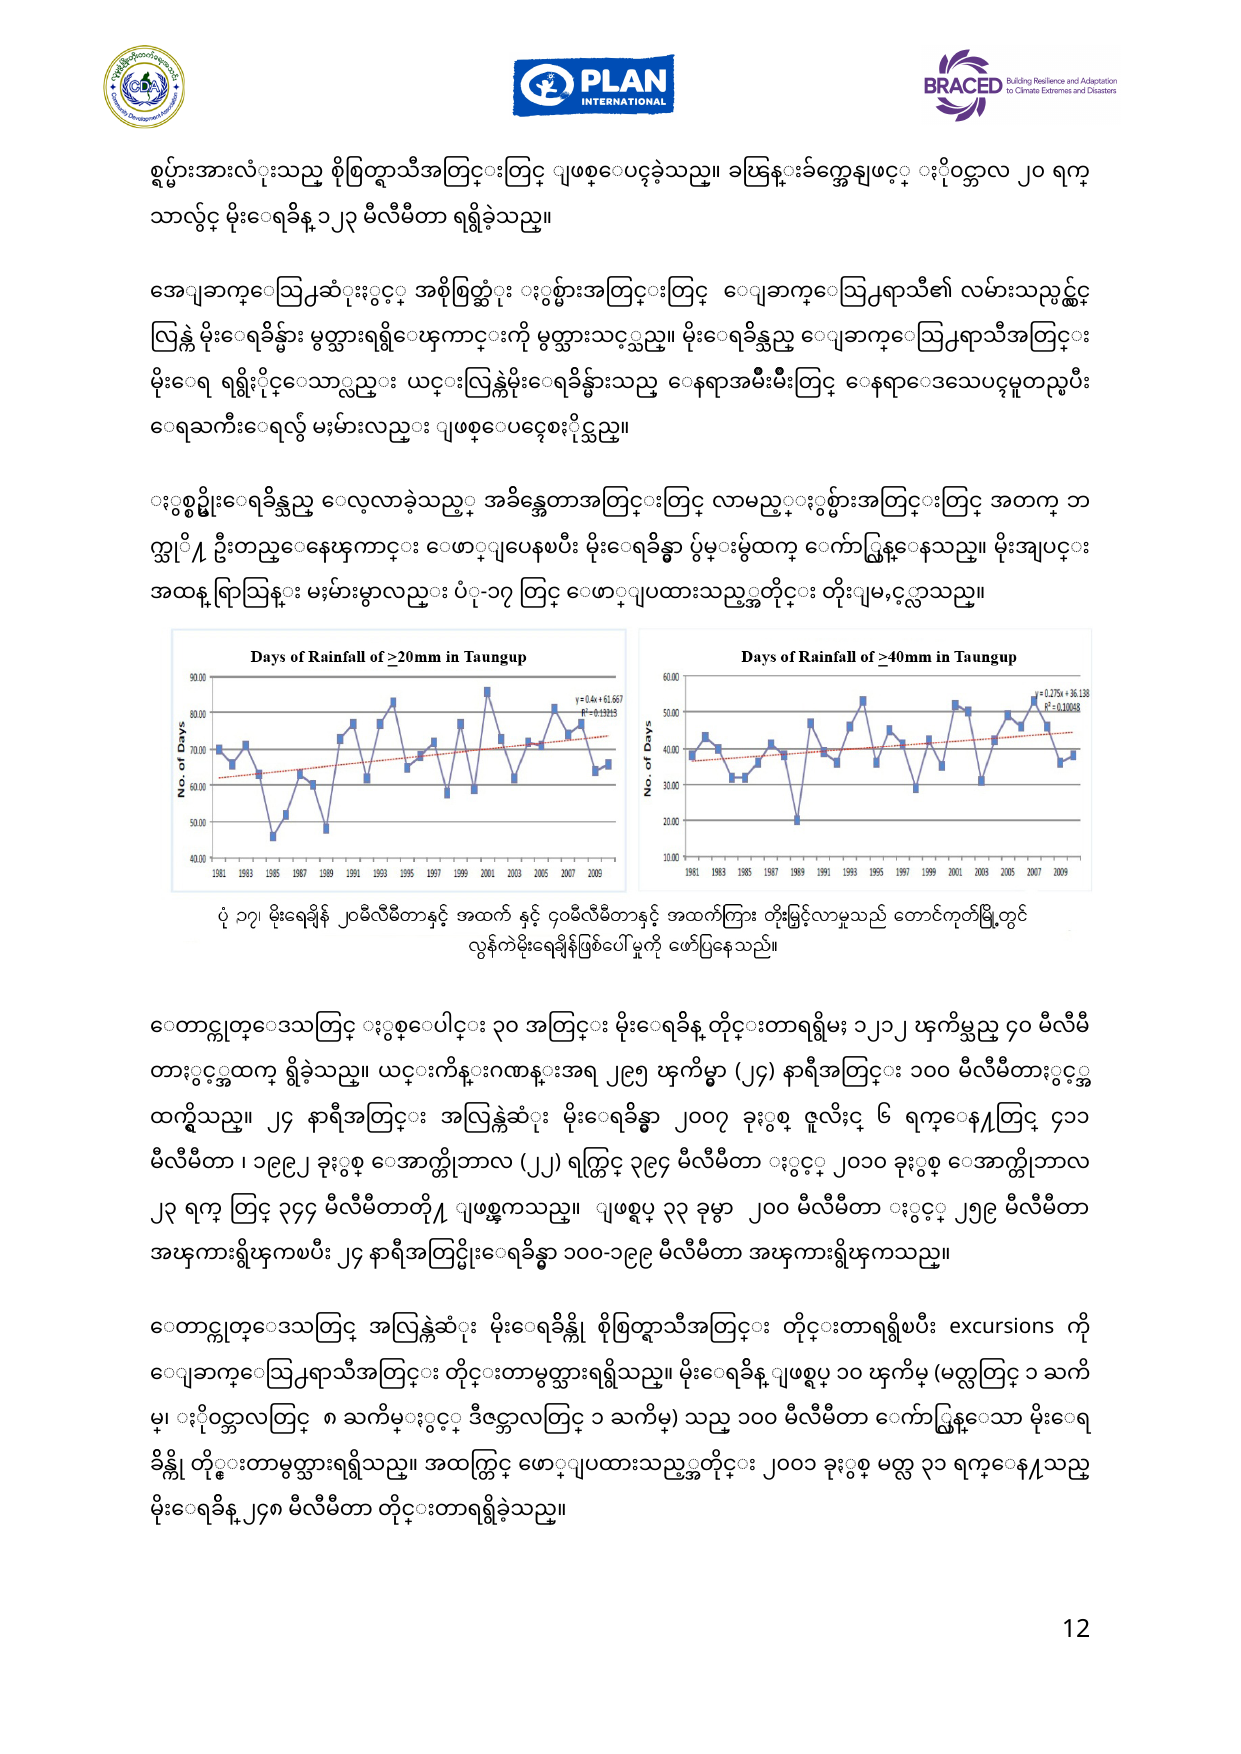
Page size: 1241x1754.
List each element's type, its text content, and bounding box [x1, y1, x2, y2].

text ႏွစ္စဥ္မိုးေရခ်ိန္သည္ ေလ့လာခဲ့သည့္ အခ်ိန္အေတာအတြင္းတြင္ လာမည့္ႏွစ္မ်ားအတြင္းတြင္ အတက္ ဘက္သုိ႔ ဦးတည္ေနေၾကာင္း ေဖာ္ျပေနၿပီး မိုးေရခ်ိန္မွာ ပွ်မ္းမွ်ထက္ ေက်ာ္လြန္ေနသည္။ မိုးအျပင္းအထန္ ရြာသြန္း မႈမ်ားမွာလည္း ပံု-၁၇ တြင္ ေဖာ္ျပထားသည့္အတိုင္း တိုးျမႇင့္လာသည္။ [150, 480, 1090, 616]
picture [509, 52, 678, 120]
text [150, 150, 1090, 241]
picture [150, 616, 1094, 976]
picture [920, 45, 1122, 125]
picture [103, 45, 185, 129]
text အေျခာက္ေသြ႕ဆံုးႏွင့္ အစိုစြတ္ဆံုး ႏွစ္မ်ားအတြင္းတြင္ ေျခာက္ေသြ႕ရာသီ၏ လမ်ားသည္ပင္လွ်င္ လြန္ကဲ မိုးေရခ်ိန္မ်ား မွတ္သားရရွိေၾကာင္းကို မွတ္သားသင့္သည္။ မိုးေရခ်ိန္သည္ ေျခာက္ေသြ႕ရာသီအတြင္း မိုးေရ ရရွိႏိုင္ေသာ္လည္း ယင္းလြန္ကဲမိုးေရခ်ိန္မ်ားသည္ ေနရာအမ်ိဳးမ်ိဳးတြင္ ေနရာေဒသေပၚမူတည္ၿပီး ေရႀကီးေရလွ်ံ မႈမ်ားလည္း ျဖစ္ေပၚေစႏိုင္သည္။ [150, 269, 1090, 452]
text ေတာင္ကုတ္ေဒသတြင္ အလြန္ကဲဆံုး မိုးေရခ်ိန္ကို စိုစြတ္ရာသီအတြင္း တိုင္းတာရရွိၿပီး excursions ကို ေျခာက္ေသြ႕ရာသီအတြင္း တိုင္းတာမွတ္သားရရွိသည္။ မိုးေရခ်ိန္ ျဖစ္ရပ္ ၁၀ ၾကိမ္ (မတ္လတြင္ ၁ ႀကိမ္၊ ႏို၀င္ဘာလတြင္ ၈ ႀကိမ္ႏွင့္ ဒီဇင္ဘာလတြင္ ၁ ႀကိမ္) သည္ ၁၀၀ မီလီမီတာ ေက်ာ္လြန္ေသာ မိုးေရခ်ိန္ကို တို္င္းတာမွတ္သားရရွိသည္။ အထက္တြင္ ေဖာ္ျပထားသည့္အတိုင္း ၂၀၀၁ ခုႏွစ္ မတ္လ ၃၁ ရက္ေန႔သည္ မိုးေရခ်ိန္ ၂၄၈ မီလီမီတာ တိုင္းတာရရွိခဲ့သည္။ [150, 1306, 1090, 1533]
text ေတာင္ကုတ္ေဒသတြင္ ႏွစ္ေပါင္း ၃၀ အတြင္း မိုးေရခ်ိန္ တိုင္းတာရရွိမႈ ၁၂၁၂ ၾကိမ္သည္ ၄၀ မီလီမီတာႏွင့္အထက္ ရွိခဲ့သည္။ ယင္းကိန္းဂဏန္းအရ ၂၉၅ ၾကိမ္မွာ (၂၄) နာရီအတြင္း ၁၀၀ မီလီမီတာႏွင့္အထက္ရွိသည္။ ၂၄ နာရီအတြင္း အလြန္ကဲဆံုး မိုးေရခ်ိန္မွာ ၂၀၀၇ ခုႏွစ္ ဇူလိႈင္ ၆ ရက္ေန႔တြင္ ၄၁၁ မီလီမီတာ ၊ ၁၉၉၂ ခုႏွစ္ ေအာက္တိုဘာလ (၂၂) ရက္တြင္ ၃၉၄ မီလီမီတာ ႏွင့္ ၂၀၁၀ ခုႏွစ္ ေအာက္တိုဘာလ ၂၃ ရက္ တြင္ ၃၄၄ မီလီမီတာတို႔ ျဖစ္ၾကသည္။ ျဖစ္ရပ္ ၃၃ ခုမွာ ၂၀၀ မီလီမီတာ ႏွင့္ ၂၅၉ မီလီမီတာ အၾကားရွိၾကၿပီး ၂၄ နာရီအတြင္မိုးေရခ်ိန္မွာ ၁၀၀-၁၉၉ မီလီမီတာ အၾကားရွိၾကသည္။ [150, 1004, 1090, 1277]
